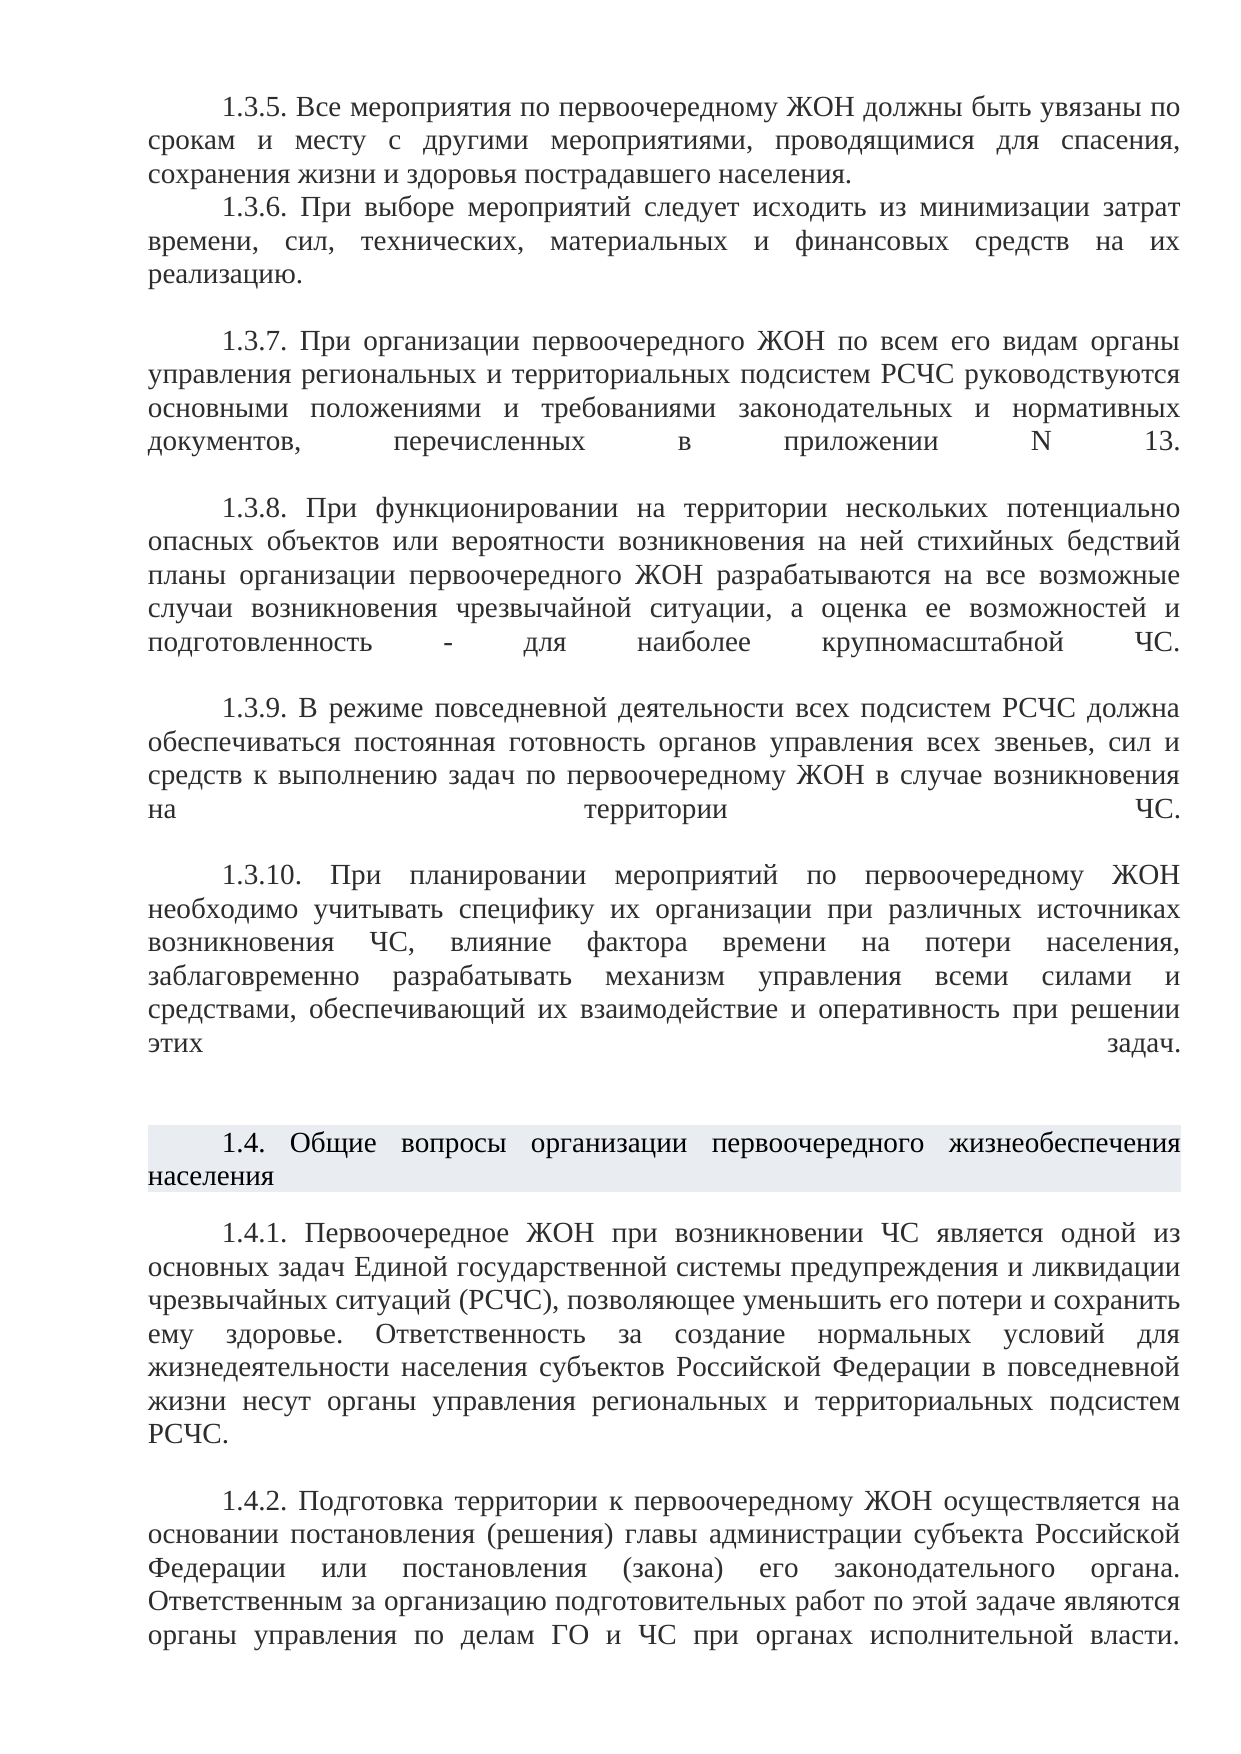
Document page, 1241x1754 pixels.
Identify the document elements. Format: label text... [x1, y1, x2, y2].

text 1.3.8. При функционировании на территории нескольких потенциально опасных объектов или вероятности возникновения на ней стихийных бедствий планы организации первоочередного ЖОН разрабатываются на все возможные случаи возникновения чрезвычайной ситуации, а оценка ее возможностей и подготовленность - для наиболее крупномасштабной ЧС. [148, 490, 1181, 690]
text 1.3.10. При планировании мероприятий по первоочередному ЖОН необходимо учитывать специфику их организации при различных источниках возникновения ЧС, влияние фактора времени на потери населения, заблаговременно разрабатывать механизм управления всеми силами и средствами, обеспечивающий их взаимодействие и оперативность при решении этих задач. [148, 857, 1181, 1125]
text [148, 1483, 1181, 1651]
text 1.4. Общие вопросы организации первоочередного жизнеобеспечения населения [148, 1125, 1181, 1192]
text 1.3.9. В режиме повседневной деятельности всех подсистем РСЧС должна обеспечиваться постоянная готовность органов управления всех звеньев, сил и средств к выполнению задач по первоочередному ЖОН в случае возникновения на территории ЧС. [148, 690, 1181, 857]
text 1.3.5. Все мероприятия по первоочередному ЖОН должны быть увязаны по срокам и месту с другими мероприятиями, проводящимися для спасения, сохранения жизни и здоровья пострадавшего населения. [148, 89, 1181, 189]
text 1.3.7. При организации первоочередного ЖОН по всем его видам органы управления региональных и территориальных подсистем РСЧС руководствуются основными положениями и требованиями законодательных и нормативных документов, перечисленных в приложении N 13. [148, 323, 1181, 490]
text 1.3.6. При выборе мероприятий следует исходить из минимизации затрат времени, сил, технических, материальных и финансовых средств на их реализацию. [148, 189, 1181, 323]
text 1.4.1. Первоочередное ЖОН при возникновении ЧС является одной из основных задач Единой государственной системы предупреждения и ликвидации чрезвычайных ситуаций (РСЧС), позволяющее уменьшить его потери и сохранить ему здоровье. Ответственность за создание нормальных условий для жизнедеятельности населения субъектов Российской Федерации в повседневной жизни несут органы управления региональных и территориальных подсистем РСЧС. [148, 1215, 1181, 1483]
